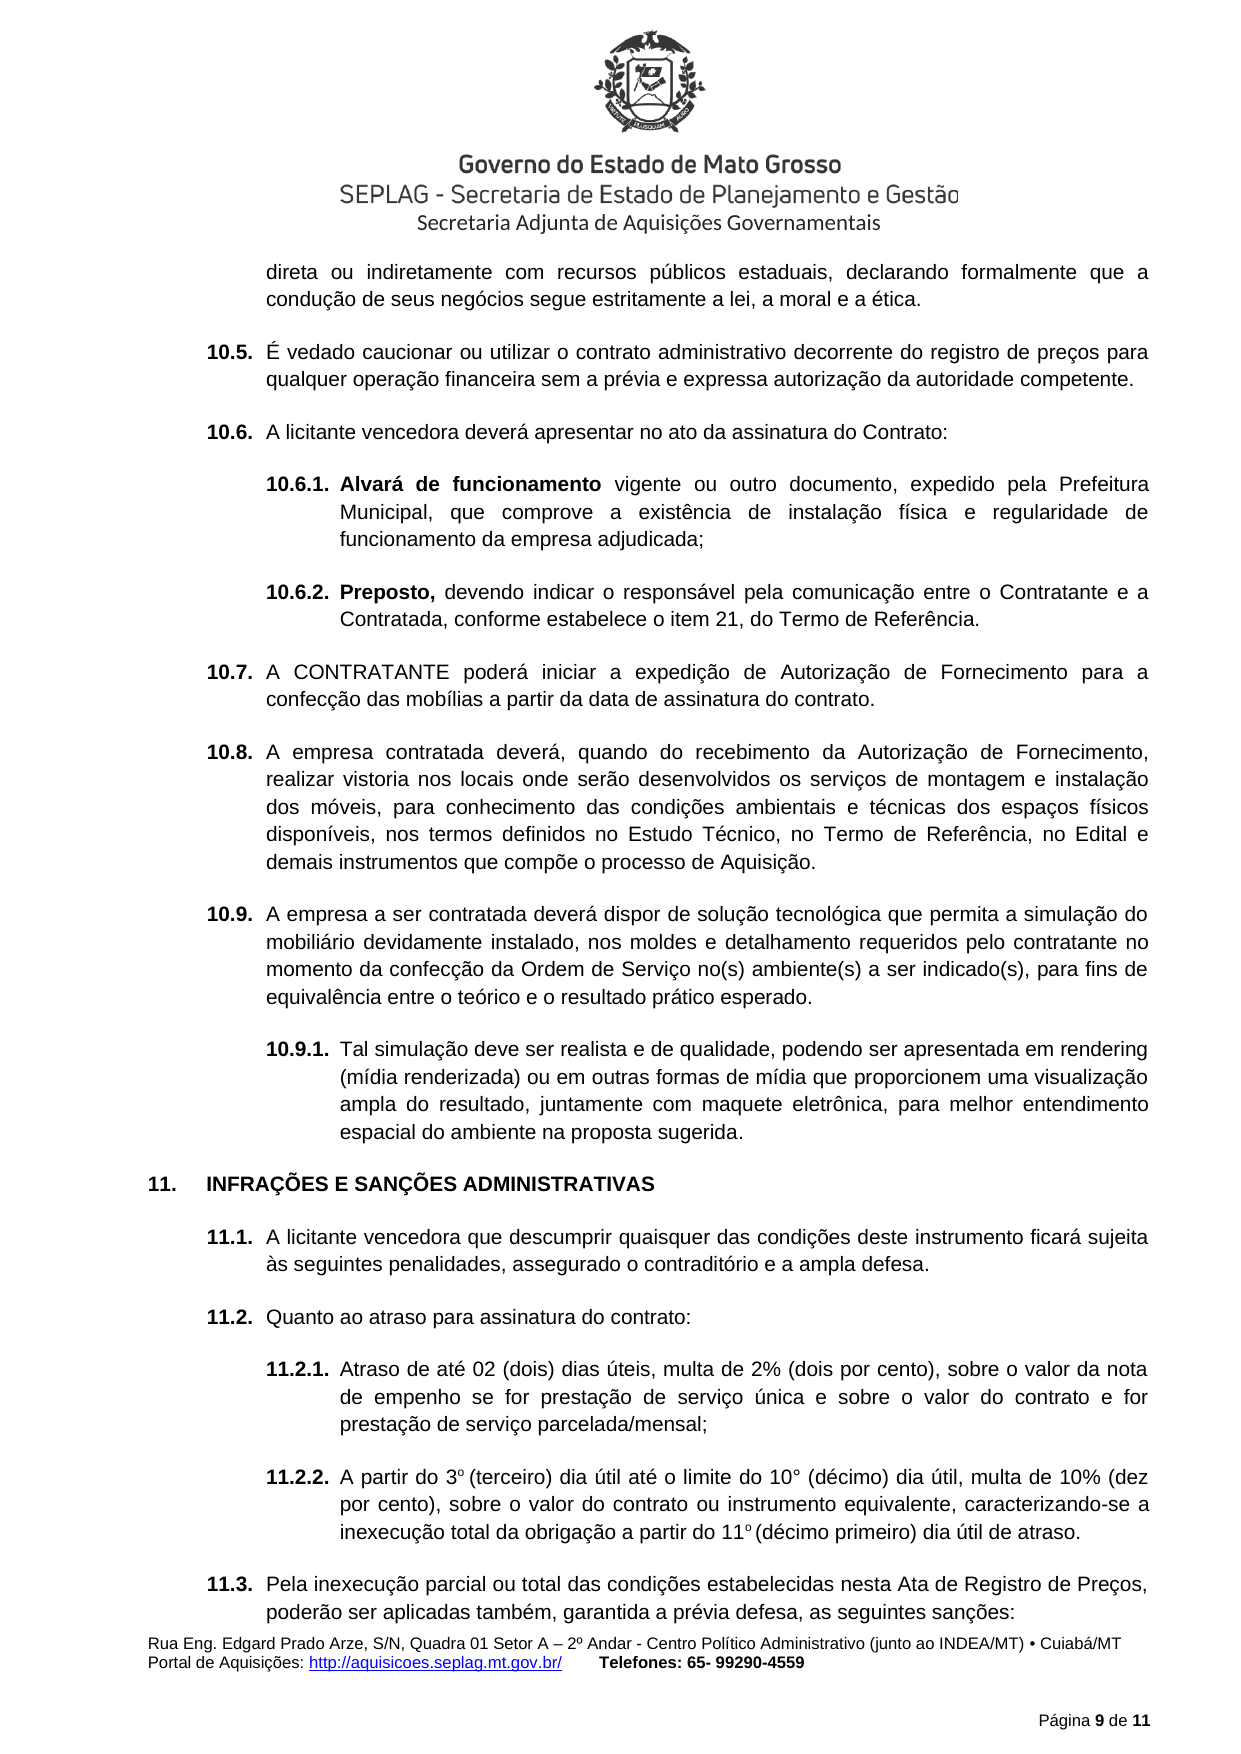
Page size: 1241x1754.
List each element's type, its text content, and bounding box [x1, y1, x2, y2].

list Preposto, devendo indicar o responsável pela comunicação entre o Contratante e a Contratada, conforme estabelece o item 21, do Termo de Referência. [266, 580, 1150, 631]
list A licitante vencedora que descumprir quaisquer das condições deste instrumento ficará sujeita às seguintes penalidades, assegurado o contraditório e a ampla defesa. [207, 1225, 1150, 1276]
list Atraso de até 02 (dois) dias úteis, multa de 2% (dois por cento), sobre o valor da nota de empenho se for prestação de serviço única e sobre o valor do contrato e for prestação de serviço parcelada/mensal; [266, 1357, 1150, 1436]
list Pela inexecução parcial ou total das condições estabelecidas nesta Ata de Registro de Preços, poderão ser aplicadas também, garantida a prévia defesa, as seguintes sanções: [207, 1572, 1150, 1624]
list A empresa contratada deverá, quando do recebimento da Autorização de Fornecimento, realizar vistoria nos locais onde serão desenvolvidos os serviços de montagem e instalação dos móveis, para conhecimento das condições ambientais e técnicas dos espaços físicos disponíveis, nos termos definidos no Estudo Técnico, no Termo de Referência, no Edital e demais instrumentos que compõe o processo de Aquisição. [207, 740, 1150, 874]
list A CONTRATANTE poderá iniciar a expedição de Autorização de Fornecimento para a confecção das mobílias a partir da data de assinatura do contrato. [207, 660, 1150, 711]
list A empresa a ser contratada deverá dispor de solução tecnológica que permita a simulação do mobiliário devidamente instalado, nos moldes e detalhamento requeridos pelo contratante no momento da confecção da Ordem de Serviço no(s) ambiente(s) a ser indicado(s), para fins de equivalência entre o teórico e o resultado prático esperado. [207, 902, 1150, 1009]
list A licitante vencedora deverá apresentar no ato da assinatura do Contrato: [207, 420, 1150, 444]
list É vedado caucionar ou utilizar o contrato administrativo decorrente do registro de preços para qualquer operação financeira sem a prévia e expressa autorização da autoridade competente. [207, 340, 1150, 391]
title INFRAÇÕES E SANÇÕES ADMINISTRATIVAS [148, 1172, 1150, 1196]
list Tal simulação deve ser realista e de qualidade, podendo ser apresentada em rendering (mídia renderizada) ou em outras formas de mídia que proporcionem uma visualização ampla do resultado, juntamente com maquete eletrônica, para melhor entendimento espacial do ambiente na proposta sugerida. [266, 1037, 1150, 1144]
list Quanto ao atraso para assinatura do contrato: [207, 1305, 1150, 1329]
list Alvará de funcionamento vigente ou outro documento, expedido pela Prefeitura Municipal, que comprove a existência de instalação física e regularidade de funcionamento da empresa adjudicada; [266, 472, 1150, 551]
picture [340, 29, 958, 208]
list A partir do 3o (terceiro) dia útil até o limite do 10° (décimo) dia útil, multa de 10% (dez por cento), sobre o valor do contrato ou instrumento equivalente, caracterizando-se a inexecução total da obrigação a partir do 11o (décimo primeiro) dia útil de atraso. [266, 1465, 1150, 1544]
